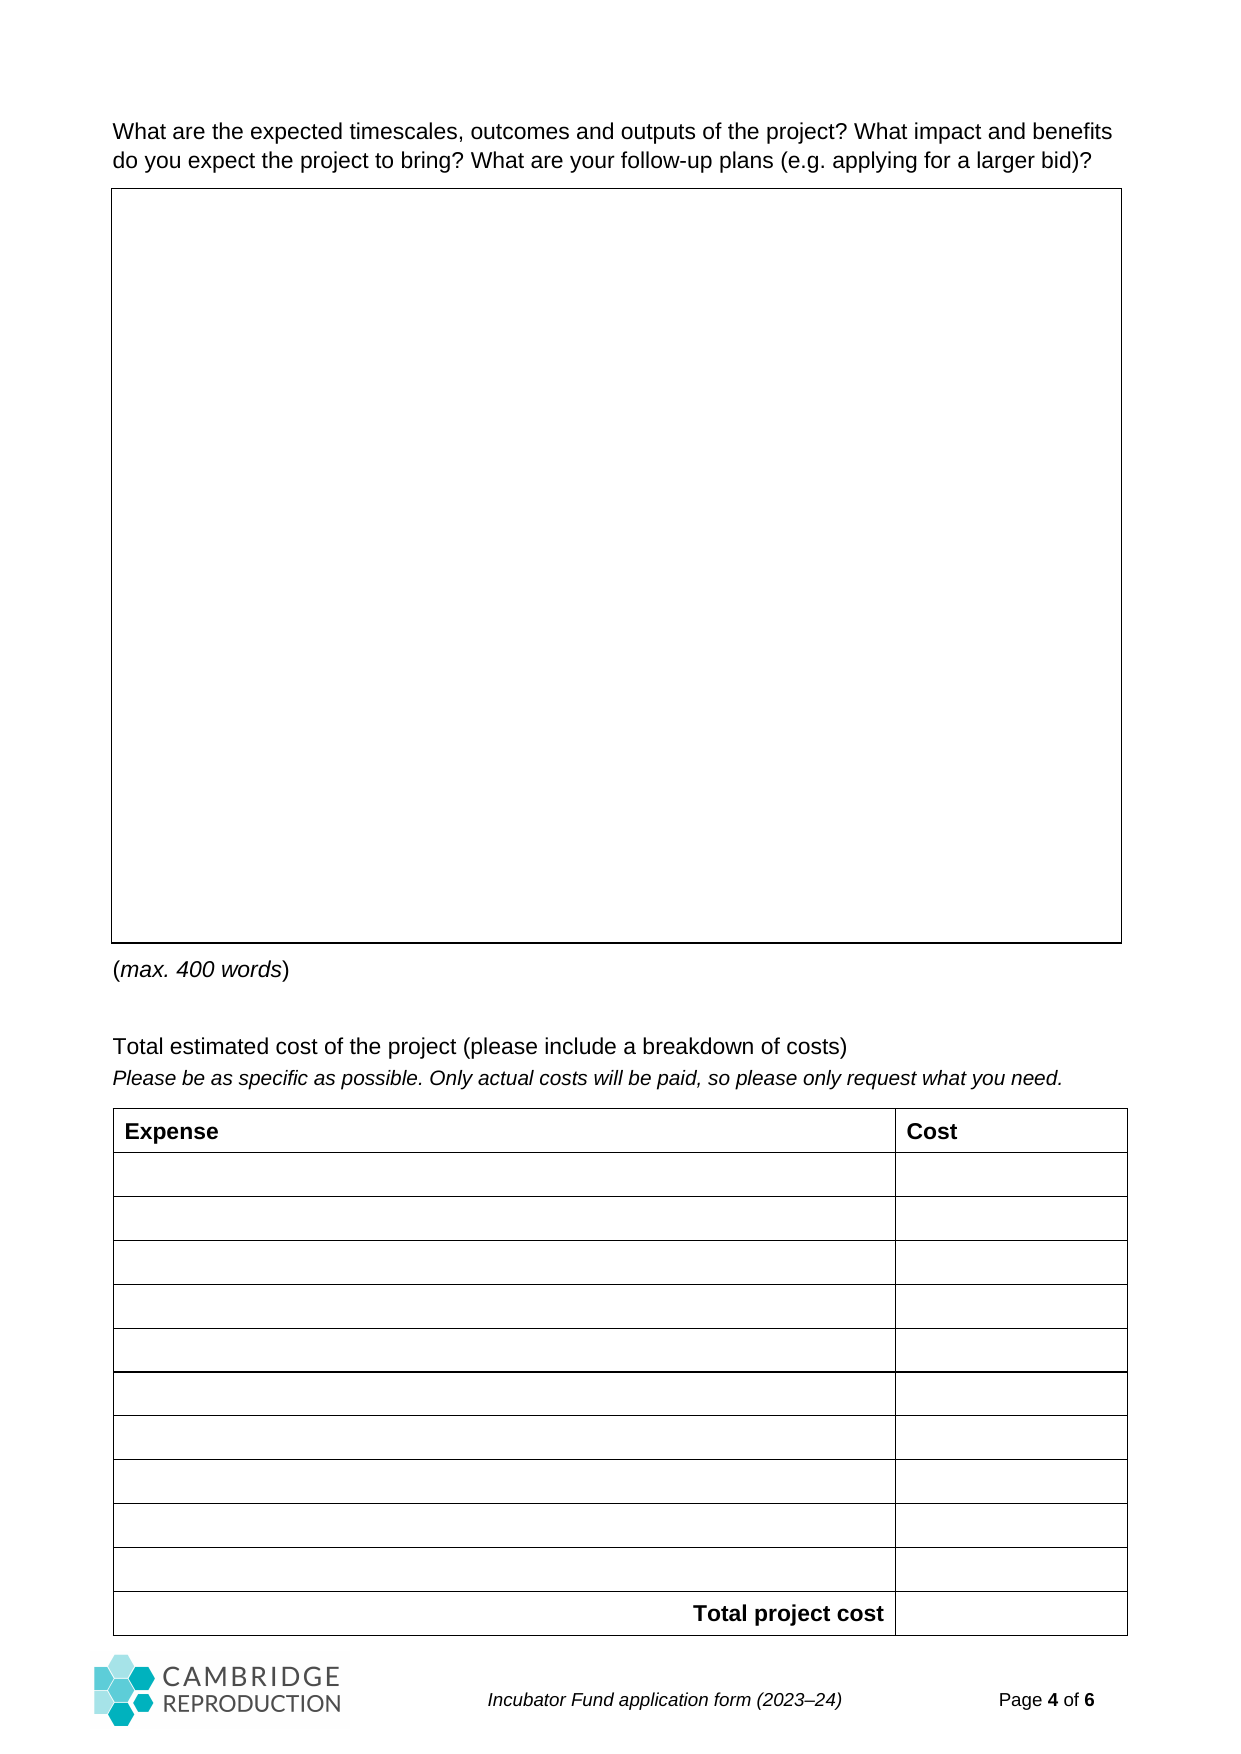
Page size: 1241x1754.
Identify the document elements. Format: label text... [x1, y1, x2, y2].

text Please be as specific as possible. Only actual costs will be paid, so please only request what you need. [112, 1066, 1128, 1090]
picture [90, 1651, 350, 1729]
table_cell [114, 1241, 895, 1284]
table_cell [896, 1153, 1127, 1196]
table_cell [114, 1153, 895, 1196]
table_cell [114, 1329, 895, 1371]
table_cell [114, 1548, 895, 1591]
table_cell [896, 1592, 1127, 1634]
table_cell [114, 1197, 895, 1240]
table_cell [114, 1285, 895, 1328]
table_cell [896, 1460, 1127, 1503]
table_cell [896, 1197, 1127, 1240]
table_cell [896, 1329, 1127, 1371]
table_header Expense [114, 1109, 895, 1152]
table_header Cost [896, 1109, 1127, 1152]
text Total estimated cost of the project (please include a breakdown of costs) [112, 1033, 1128, 1059]
table_cell [114, 1373, 895, 1415]
table_cell Total project cost [114, 1592, 895, 1634]
table_cell [896, 1373, 1127, 1415]
table_cell [896, 1241, 1127, 1284]
table_cell [114, 1504, 895, 1547]
table_cell [896, 1504, 1127, 1547]
table_cell [896, 1548, 1127, 1591]
table_cell [896, 1416, 1127, 1459]
table_cell [114, 1460, 895, 1503]
table_cell [896, 1285, 1127, 1328]
text What are the expected timescales, outcomes and outputs of the project? What impact and benefits do you expect the project to bring? What are your follow-up plans (e.g. applying for a larger bid)? (max. 400 words) [112, 118, 1128, 982]
table_cell [114, 1416, 895, 1459]
